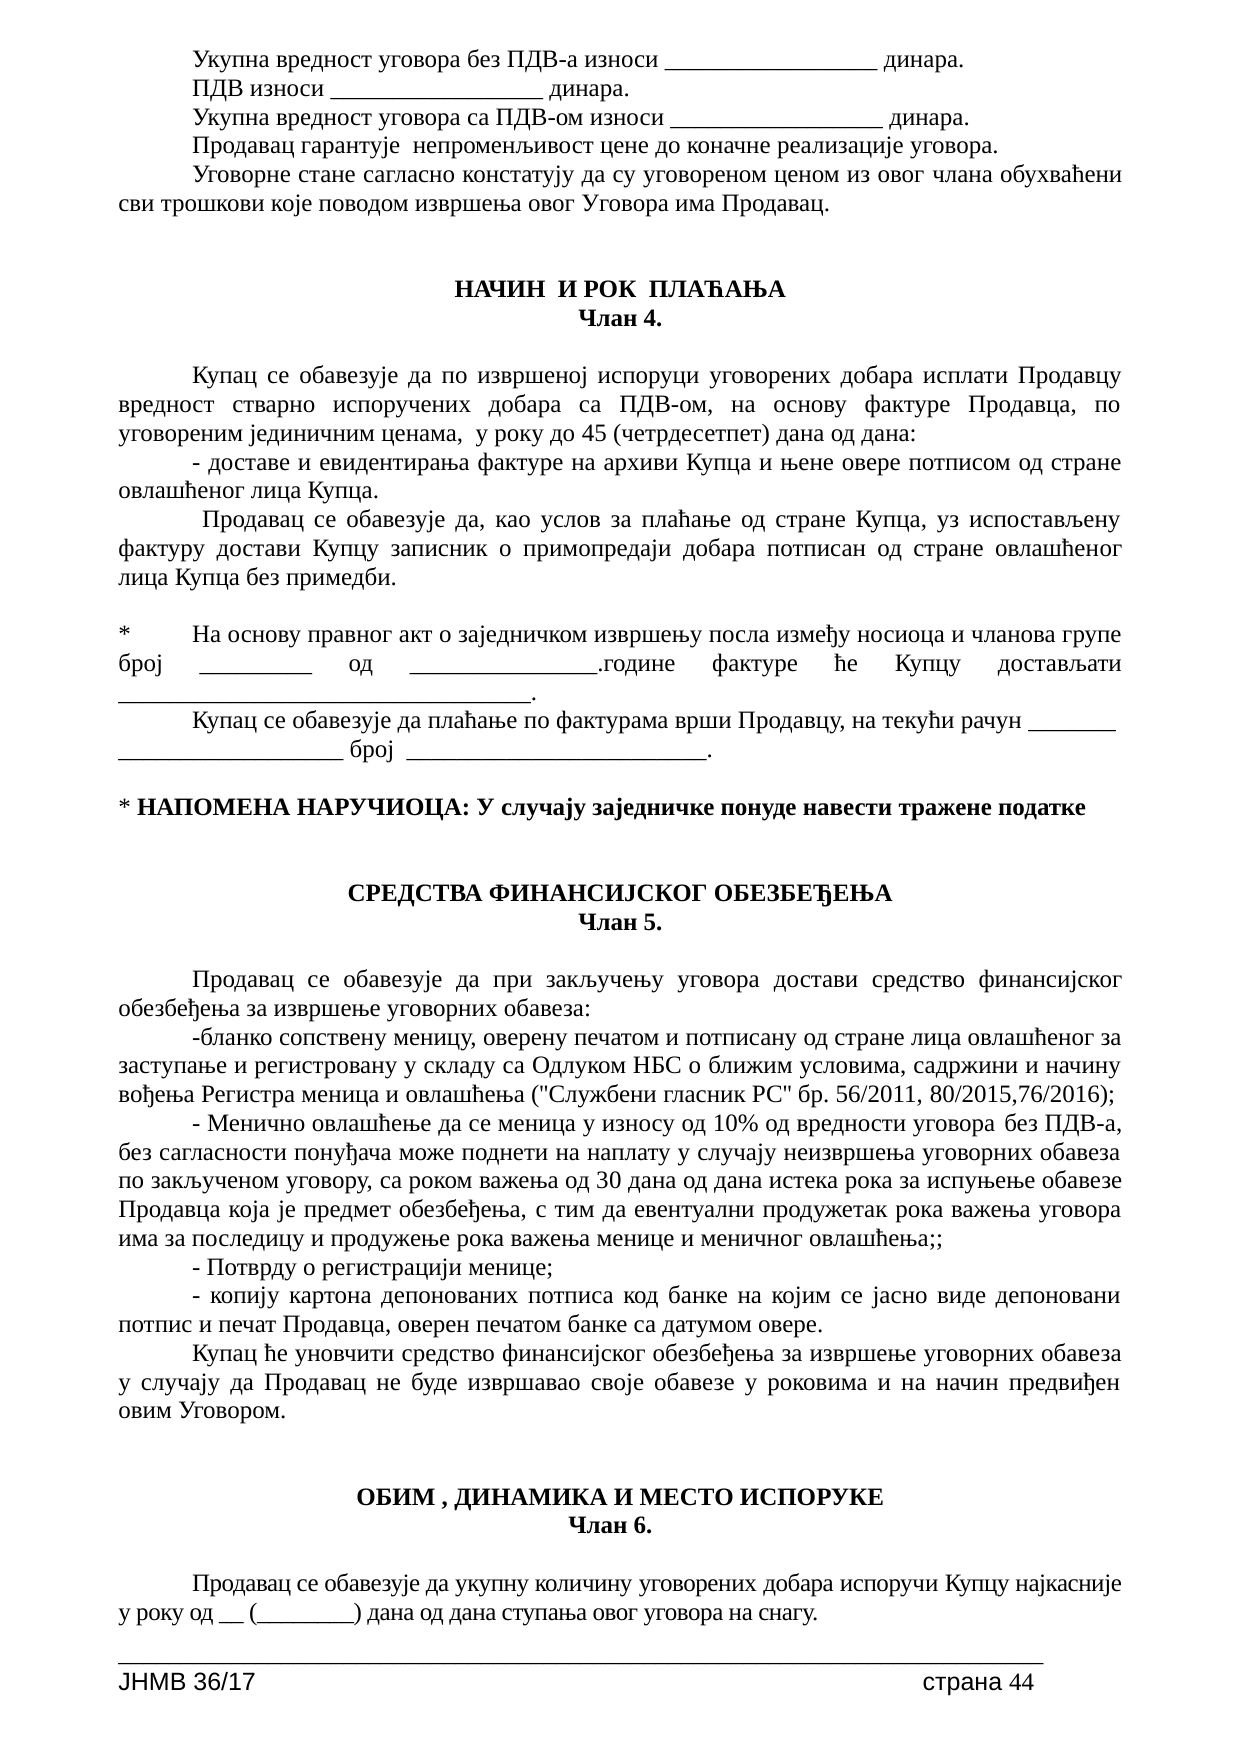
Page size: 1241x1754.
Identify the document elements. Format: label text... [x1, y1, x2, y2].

text Продавац гарантује непроменљивост цене до коначне реализације уговора. [118, 131, 1122, 159]
text * На основу правног акт о заједничком извршењу посла између носиоца и чланова групе број _________ од _______________.године фактуре ће Купцу достављати _________________________________. [118, 619, 1122, 706]
text - Менично овлашћење да се меница у износу од 10% од вредности уговора без ПДВ-а, без сагласности понуђача може поднети на наплату у случају неизвршења уговорних обавеза по закљученом уговору, са роком важења од 30 дана од дана истека рока за испуњење обавезе Продавца која је предмет обезбеђења, с тим да евентуални продужетак рока важења уговора има за последицу и продужење рока важења менице и меничног овлашћења;; [118, 1108, 1122, 1252]
text Укупна вредност уговора без ПДВ-а износи _________________ динара. [118, 44, 1122, 73]
text Продавац се обавезује да укупну количину уговорених добара испоручи Купцу најкасније у року од __ (________) дана од дана ступања овог уговора на снагу. [118, 1568, 1122, 1626]
text Продавац се обавезује да, као услов за плаћање од стране Купца, уз испостављену фактуру достави Купцу записник о примопредаји добара потписан од стране овлашћеног лица Купца без примедби. [118, 504, 1122, 591]
text * НАПОМЕНА НАРУЧИОЦА: У случају заједничке понуде навести тражене податке [118, 792, 1122, 821]
text Члан 5. [118, 907, 1122, 936]
text НАЧИН И РОК ПЛАЋАЊА [118, 274, 1122, 303]
text __________________ број ________________________. [118, 734, 1122, 763]
text Члан 6. [568, 1511, 1122, 1539]
text - доставе и евидентирања фактуре на архиви Купца и њене овере потписом од стране овлашћеног лица Купца. [118, 447, 1122, 504]
text Члан 4. [118, 303, 1122, 332]
text - Потврду о регистрацији менице; [118, 1252, 1122, 1281]
text ОБИМ , ДИНАМИКА И МЕСТО ИСПОРУКЕ [118, 1482, 1122, 1511]
text Купац се обавезује да плаћање по фактурама врши Продавцу, на текући рачун _______ [118, 706, 1122, 734]
text - копију картона депонованих потписа код банке на којим се јасно виде депоновани потпис и печат Продавца, оверен печатом банке са датумом овере. [118, 1281, 1122, 1338]
text СРЕДСТВА ФИНАНСИЈСКОГ ОБЕЗБЕЂЕЊА [118, 878, 1122, 907]
text -бланко сопствену меницу, оверену печатом и потписану од стране лица овлашћеног за заступање и регистровану у складу са Одлуком НБС о ближим условима, садржини и начину вођења Регистра меница и овлашћења (''Службени гласник РС'' бр. 56/2011, 80/2015,76/2016); [118, 1022, 1122, 1108]
text Продавац се обавезује да при закључењу уговора достави средство финансијског обезбеђења за извршење уговорних обавеза: [118, 964, 1122, 1022]
text Укупна вредност уговора са ПДВ-ом износи _________________ динара. [118, 102, 1122, 131]
text Уговорне стане сагласно констатују да су уговореном ценом из овог члана обухваћени сви трошкови које поводом извршења овог Уговора има Продавац. [118, 159, 1122, 217]
text Купац ће уновчити средство финансијског обезбеђења за извршење уговорних обавеза у случају да Продавац не буде извршавао своје обавезе у роковима и на начин предвиђен овим Уговором. [118, 1338, 1122, 1424]
text Купац се обавезује да по извршеној испоруци уговорених добара исплати Продавцу вредност стварно испоручених добара са ПДВ-ом, на основу фактуре Продавца, по уговореним јединичним ценама, у року до 45 (четрдесетпет) дана од дана: [118, 361, 1122, 447]
text ПДВ износи _________________ динара. [118, 73, 1122, 102]
